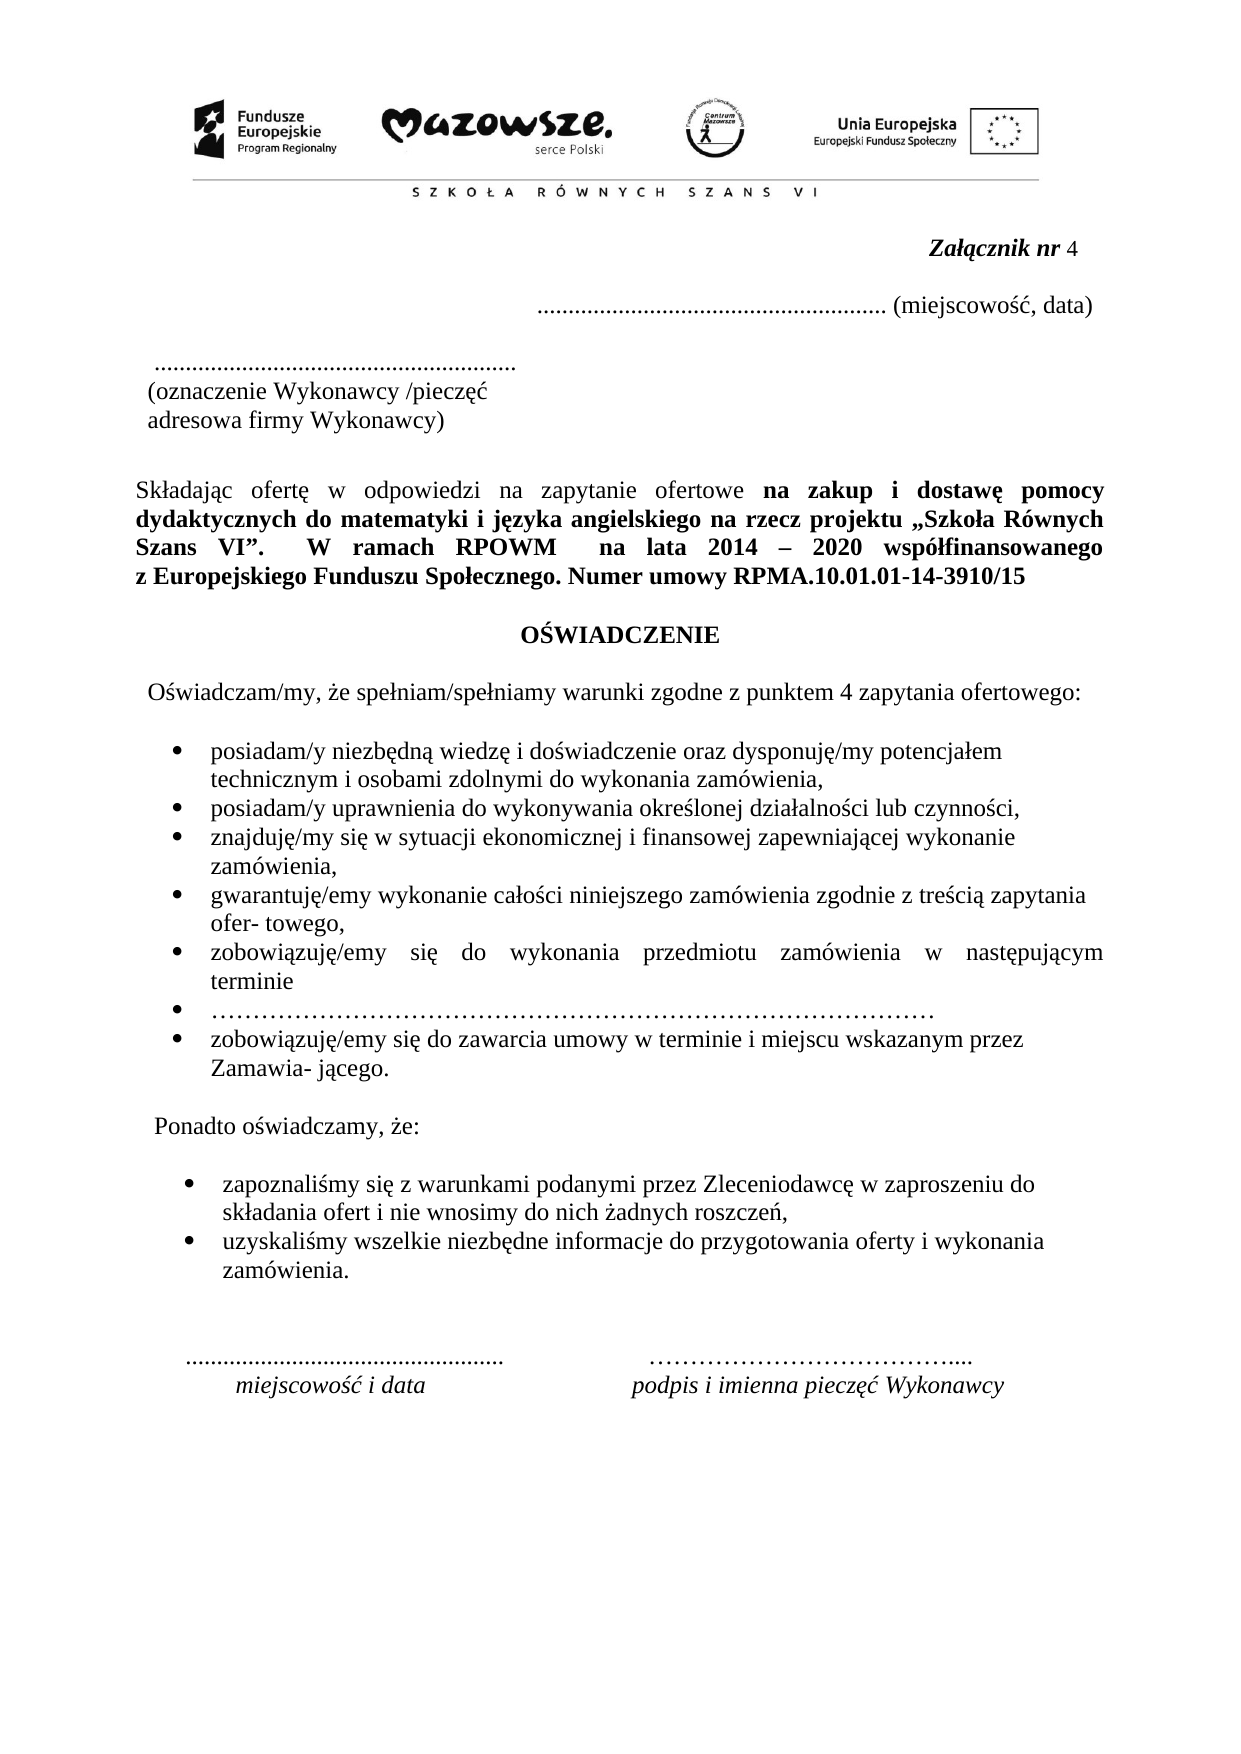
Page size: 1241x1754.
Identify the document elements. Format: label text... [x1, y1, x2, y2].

text miejscowość i data podpis i imienna pieczęć Wykonawcy [135, 1370, 1104, 1399]
text (oznaczenie Wykonawcy /pieczęć adresowa firmy Wykonawcy) [147, 376, 489, 434]
text Składając ofertę w odpowiedzi na zapytanie ofertowe na zakup i dostawę pomocy dydaktycznych do matematyki i języka angielskiego na rzecz projektu „Szkoła Równych Szans VI”. W ramach RPOWM na lata 2014 – 2020 współfinansowanego z Europejskiego Funduszu Społecznego. Numer umowy RPMA.10.01.01-14-3910/15 [135, 475, 1105, 590]
list posiadam/y uprawnienia do wykonywania określonej działalności lub czynności, [173, 793, 1105, 822]
subtitle OŚWIADCZENIE [309, 620, 931, 648]
list zapoznaliśmy się z warunkami podanymi przez Zleceniodawcę w zaproszeniu do składania ofert i nie wnosimy do nich żadnych roszczeń, [185, 1169, 1100, 1226]
text ........................................................ (miejscowość, data) [537, 290, 1100, 318]
text Oświadczam/my, że spełniam/spełniamy warunki zgodne z punktem 4 zapytania ofertowego: [147, 677, 1105, 706]
text ................................................... ……………………………….... [166, 1341, 1100, 1370]
list …………………………………………………………………………… [173, 995, 1105, 1023]
list uzyskaliśmy wszelkie niezbędne informacje do przygotowania oferty i wykonania zamówienia. [185, 1226, 1100, 1284]
text Ponadto oświadczamy, że: [154, 1111, 1105, 1139]
list posiadam/y niezbędną wiedzę i doświadczenie oraz dysponuję/my potencjałem technicznym i osobami zdolnymi do wykonania zamówienia, [173, 736, 1093, 793]
list gwarantuję/emy wykonanie całości niniejszego zamówienia zgodnie z treścią zapytania ofer- towego, [173, 880, 1100, 937]
list zobowiązuję/emy się do zawarcia umowy w terminie i miejscu wskazanym przez Zamawia- jącego. [173, 1024, 1100, 1082]
list znajduję/my się w sytuacji ekonomicznej i finansowej zapewniającej wykonanie zamówienia, [173, 822, 1100, 880]
text .......................................................... [154, 348, 1105, 376]
list zobowiązuję/emy się do wykonania przedmiotu zamówienia w następującym terminie [173, 937, 1105, 995]
picture [147, 73, 1092, 205]
